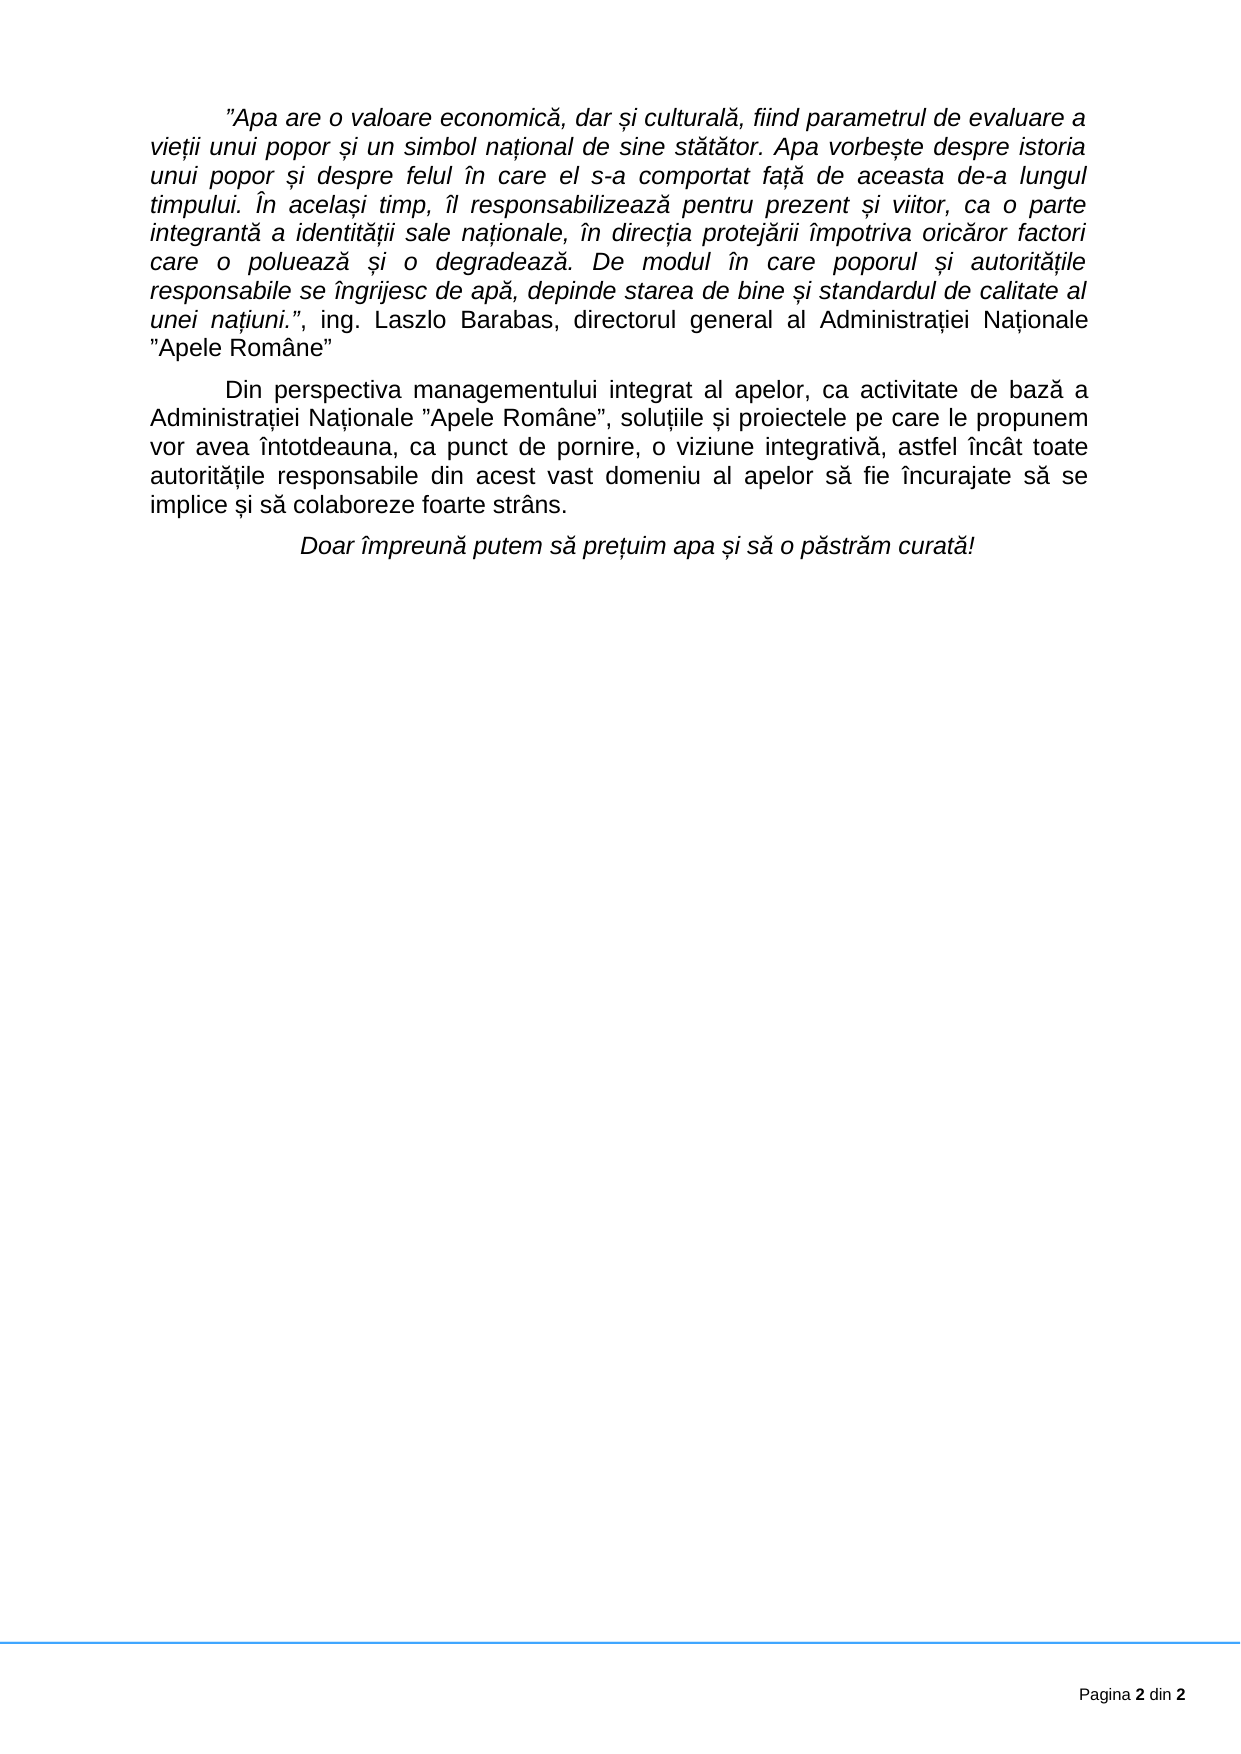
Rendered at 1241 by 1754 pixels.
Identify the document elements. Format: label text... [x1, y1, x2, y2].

text Doar împreună putem să prețuim apa și să o păstrăm curată! [225, 531, 1090, 560]
picture [0, 1638, 1241, 1646]
text Din perspectiva managementului integrat al apelor, ca activitate de bază a Administrației Naționale ”Apele Române”, soluțiile și proiectele pe care le propunem vor avea întotdeauna, ca punct de pornire, o viziune integrativă, astfel încât toate autoritățile responsabile din acest vast domeniu al apelor să fie încurajate să se implice și să colaboreze foarte strâns. [150, 375, 1090, 518]
text ”Apa are o valoare economică, dar și culturală, fiind parametrul de evaluare a vieții unui popor și un simbol național de sine stătător. Apa vorbește despre istoria unui popor și despre felul în care el s-a comportat față de aceasta de-a lungul timpului. În același timp, îl responsabilizează pentru prezent și viitor, ca o parte integrantă a identității sale naționale, în direcția protejării împotriva oricăror factori care o poluează și o degradează. De modul în care poporul și autoritățile responsabile se îngrijesc de apă, depinde starea de bine și standardul de calitate al unei națiuni.”, ing. Laszlo Barabas, directorul general al Administrației Naționale ”Apele Române” [150, 103, 1090, 362]
